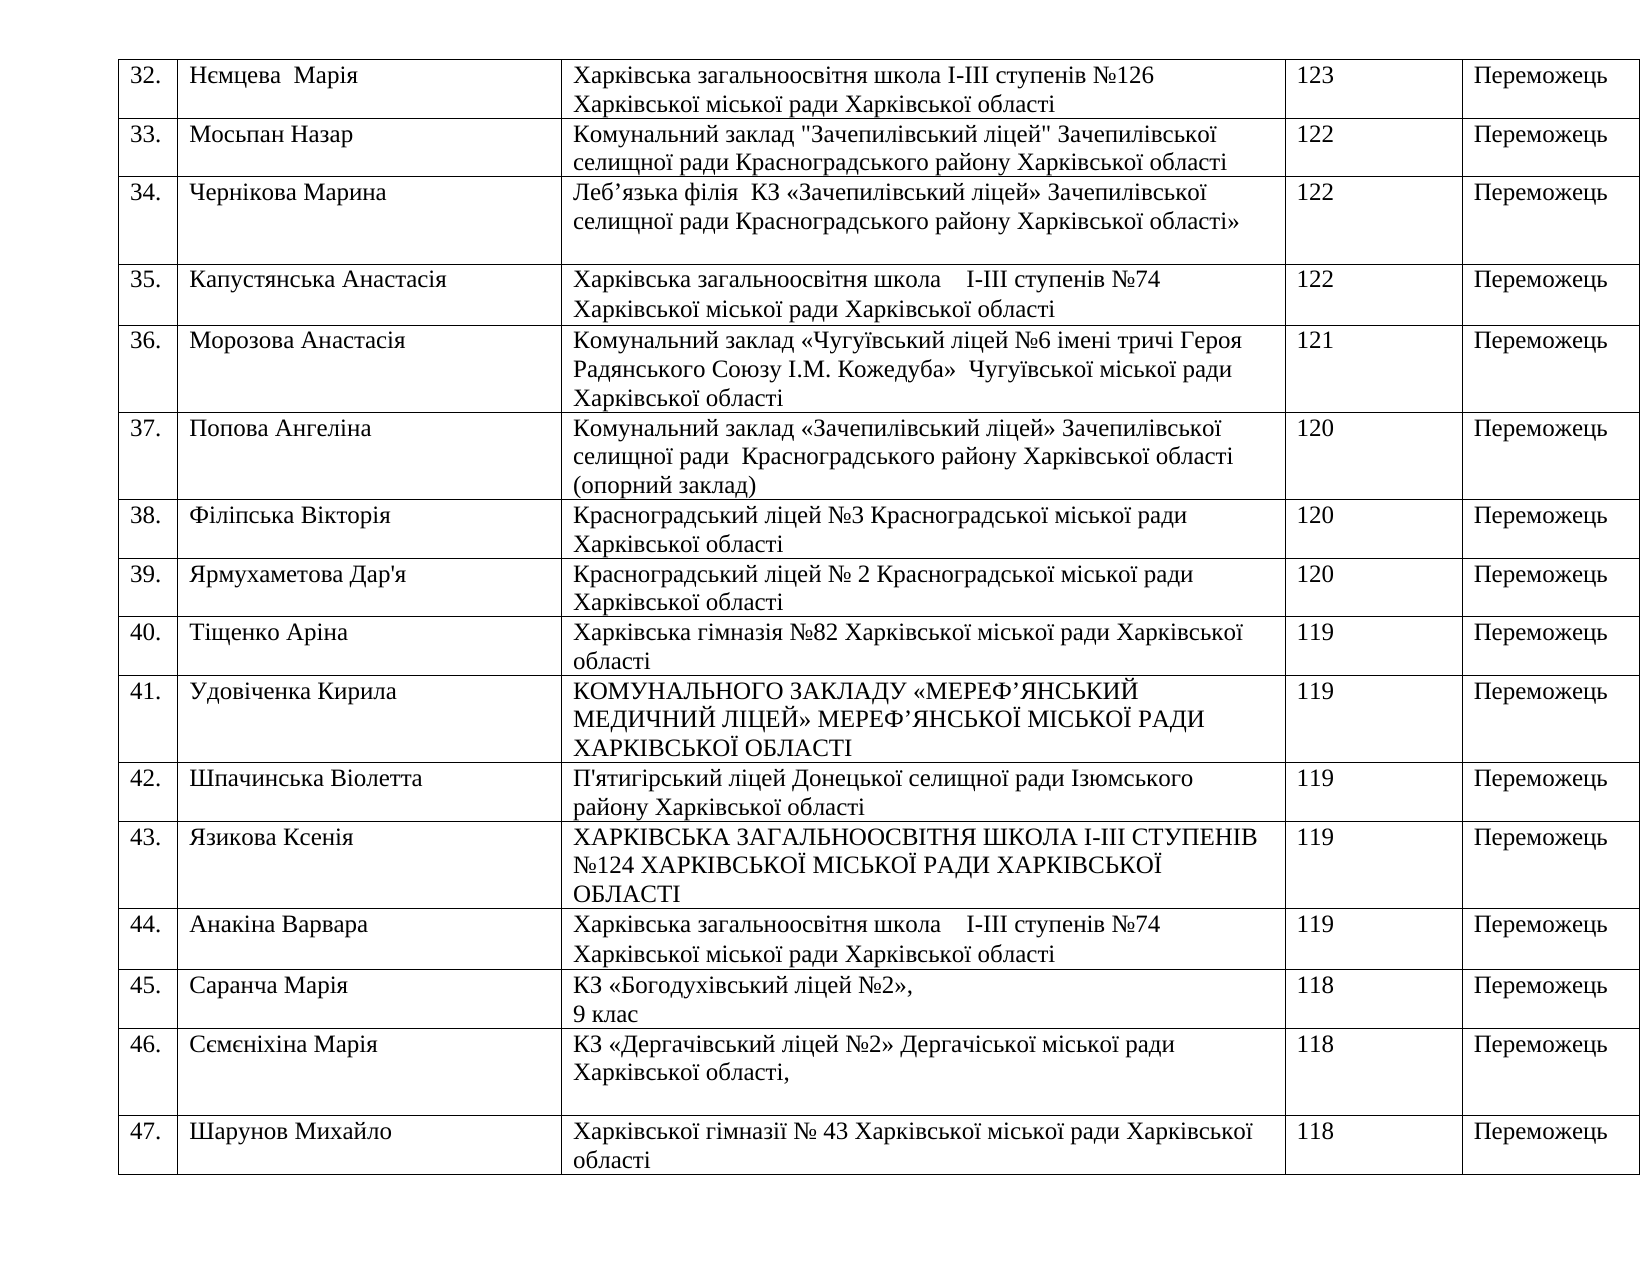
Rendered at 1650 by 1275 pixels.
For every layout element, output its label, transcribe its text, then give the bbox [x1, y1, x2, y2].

table_cell Харківська загальноосвітня школа І-ІІІ ступенів №74 Харківської міської ради Харківської області [562, 265, 1285, 324]
table_cell [119, 559, 177, 616]
table_cell Мосьпан Назар [178, 119, 561, 176]
table_cell Переможець [1463, 119, 1639, 176]
table_cell [119, 617, 177, 675]
table_cell [119, 265, 177, 324]
table_cell Переможець [1463, 617, 1639, 675]
table_cell Переможець [1463, 909, 1639, 969]
table_cell 120 [1286, 500, 1462, 558]
table_cell Красноградський ліцей №3 Красноградської міської ради Харківської області [562, 500, 1285, 558]
table_cell 120 [1286, 413, 1462, 499]
table_cell Капустянська Анастасія [178, 265, 561, 324]
table_cell ХАРКІВСЬКА ЗАГАЛЬНООСВІТНЯ ШКОЛА І-ІІІ СТУПЕНІВ №124 ХАРКІВСЬКОЇ МІСЬКОЇ РАДИ ХАРКІВСЬКОЇ ОБЛАСТІ [562, 822, 1285, 908]
table_cell [119, 177, 177, 263]
table_cell Ярмухаметова Дар'я [178, 559, 561, 616]
table_cell Переможець [1463, 822, 1639, 908]
table_cell Комунальний заклад "Зачепилівський ліцей" Зачепилівської селищної ради Красноградського району Харківської області [562, 119, 1285, 176]
table_cell Комунальний заклад «Чугуївський ліцей №6 імені тричі Героя Радянського Союзу І.М. Кожедуба» Чугуївської міської ради Харківської області [562, 326, 1285, 412]
table_cell Чернікова Марина [178, 177, 561, 263]
table_cell Харківська загальноосвітня школа І-ІІІ ступенів №74 Харківської міської ради Харківської області [562, 909, 1285, 969]
table_cell Переможець [1463, 413, 1639, 499]
table_cell Переможець [1463, 676, 1639, 762]
table_cell [119, 1029, 177, 1115]
table_cell Леб’язька філія КЗ «Зачепилівський ліцей» Зачепилівської селищної ради Красноградського району Харківської області» [562, 177, 1285, 263]
table_cell Переможець [1463, 177, 1639, 263]
table_cell Переможець [1463, 326, 1639, 412]
table_cell Харківська гімназія №82 Харківської міської ради Харківської області [562, 617, 1285, 675]
table_cell [119, 909, 177, 969]
table_cell КЗ «Богодухівський ліцей №2», 9 клас [562, 970, 1285, 1028]
table_cell 123 [1286, 60, 1462, 118]
table_cell Красноградський ліцей № 2 Красноградської міської ради Харківської області [562, 559, 1285, 616]
table_cell [119, 763, 177, 821]
table_cell [119, 326, 177, 412]
table_cell Харківської гімназії № 43 Харківської міської ради Харківської області [562, 1116, 1285, 1173]
table_cell [119, 119, 177, 176]
table_cell 122 [1286, 119, 1462, 176]
table_cell 119 [1286, 909, 1462, 969]
table_cell П'ятигірський ліцей Донецької селищної ради Ізюмського району Харківської області [562, 763, 1285, 821]
table_cell Попова Ангеліна [178, 413, 561, 499]
table_cell 118 [1286, 1029, 1462, 1115]
table_cell 119 [1286, 763, 1462, 821]
table_cell Комунальний заклад «Зачепилівський ліцей» Зачепилівської селищної ради Красноградського району Харківської області (опорний заклад) [562, 413, 1285, 499]
table_cell 119 [1286, 617, 1462, 675]
table_cell КОМУНАЛЬНОГО ЗАКЛАДУ «МЕРЕФ’ЯНСЬКИЙ МЕДИЧНИЙ ЛІЦЕЙ» МЕРЕФ’ЯНСЬКОЇ МІСЬКОЇ РАДИ ХАРКІВСЬКОЇ ОБЛАСТІ [562, 676, 1285, 762]
table_cell Переможець [1463, 559, 1639, 616]
table_cell Переможець [1463, 265, 1639, 324]
table_cell Саранча Марія [178, 970, 561, 1028]
table_cell Тіщенко Аріна [178, 617, 561, 675]
table_cell 118 [1286, 1116, 1462, 1173]
table_cell 119 [1286, 676, 1462, 762]
table_cell [119, 970, 177, 1028]
table_cell [119, 60, 177, 118]
table_cell 121 [1286, 326, 1462, 412]
table_cell 122 [1286, 177, 1462, 263]
table_cell 119 [1286, 822, 1462, 908]
table_cell 122 [1286, 265, 1462, 324]
table_cell Язикова Ксенія [178, 822, 561, 908]
table_cell [119, 500, 177, 558]
table_cell Філіпська Вікторія [178, 500, 561, 558]
table_cell Удовіченка Кирила [178, 676, 561, 762]
table_cell Шарунов Михайло [178, 1116, 561, 1173]
table_cell Переможець [1463, 763, 1639, 821]
table_cell Переможець [1463, 970, 1639, 1028]
table_cell 118 [1286, 970, 1462, 1028]
table_cell Шпачинська Віолетта [178, 763, 561, 821]
table_cell 120 [1286, 559, 1462, 616]
table_cell Нємцева Марія [178, 60, 561, 118]
table_cell Переможець [1463, 60, 1639, 118]
table_cell [119, 676, 177, 762]
table_cell [119, 413, 177, 499]
table_cell [119, 822, 177, 908]
table_cell Морозова Анастасія [178, 326, 561, 412]
table_cell [119, 1116, 177, 1173]
table_cell Переможець [1463, 1029, 1639, 1115]
table_cell Анакіна Варвара [178, 909, 561, 969]
table_cell Харківська загальноосвітня школа І-ІІІ ступенів №126 Харківської міської ради Харківської області [562, 60, 1285, 118]
table_cell Переможець [1463, 1116, 1639, 1173]
table_cell Переможець [1463, 500, 1639, 558]
table_cell КЗ «Дергачівський ліцей №2» Дергачіської міської ради Харківської області, [562, 1029, 1285, 1115]
table_cell Сємєніхіна Марія [178, 1029, 561, 1115]
